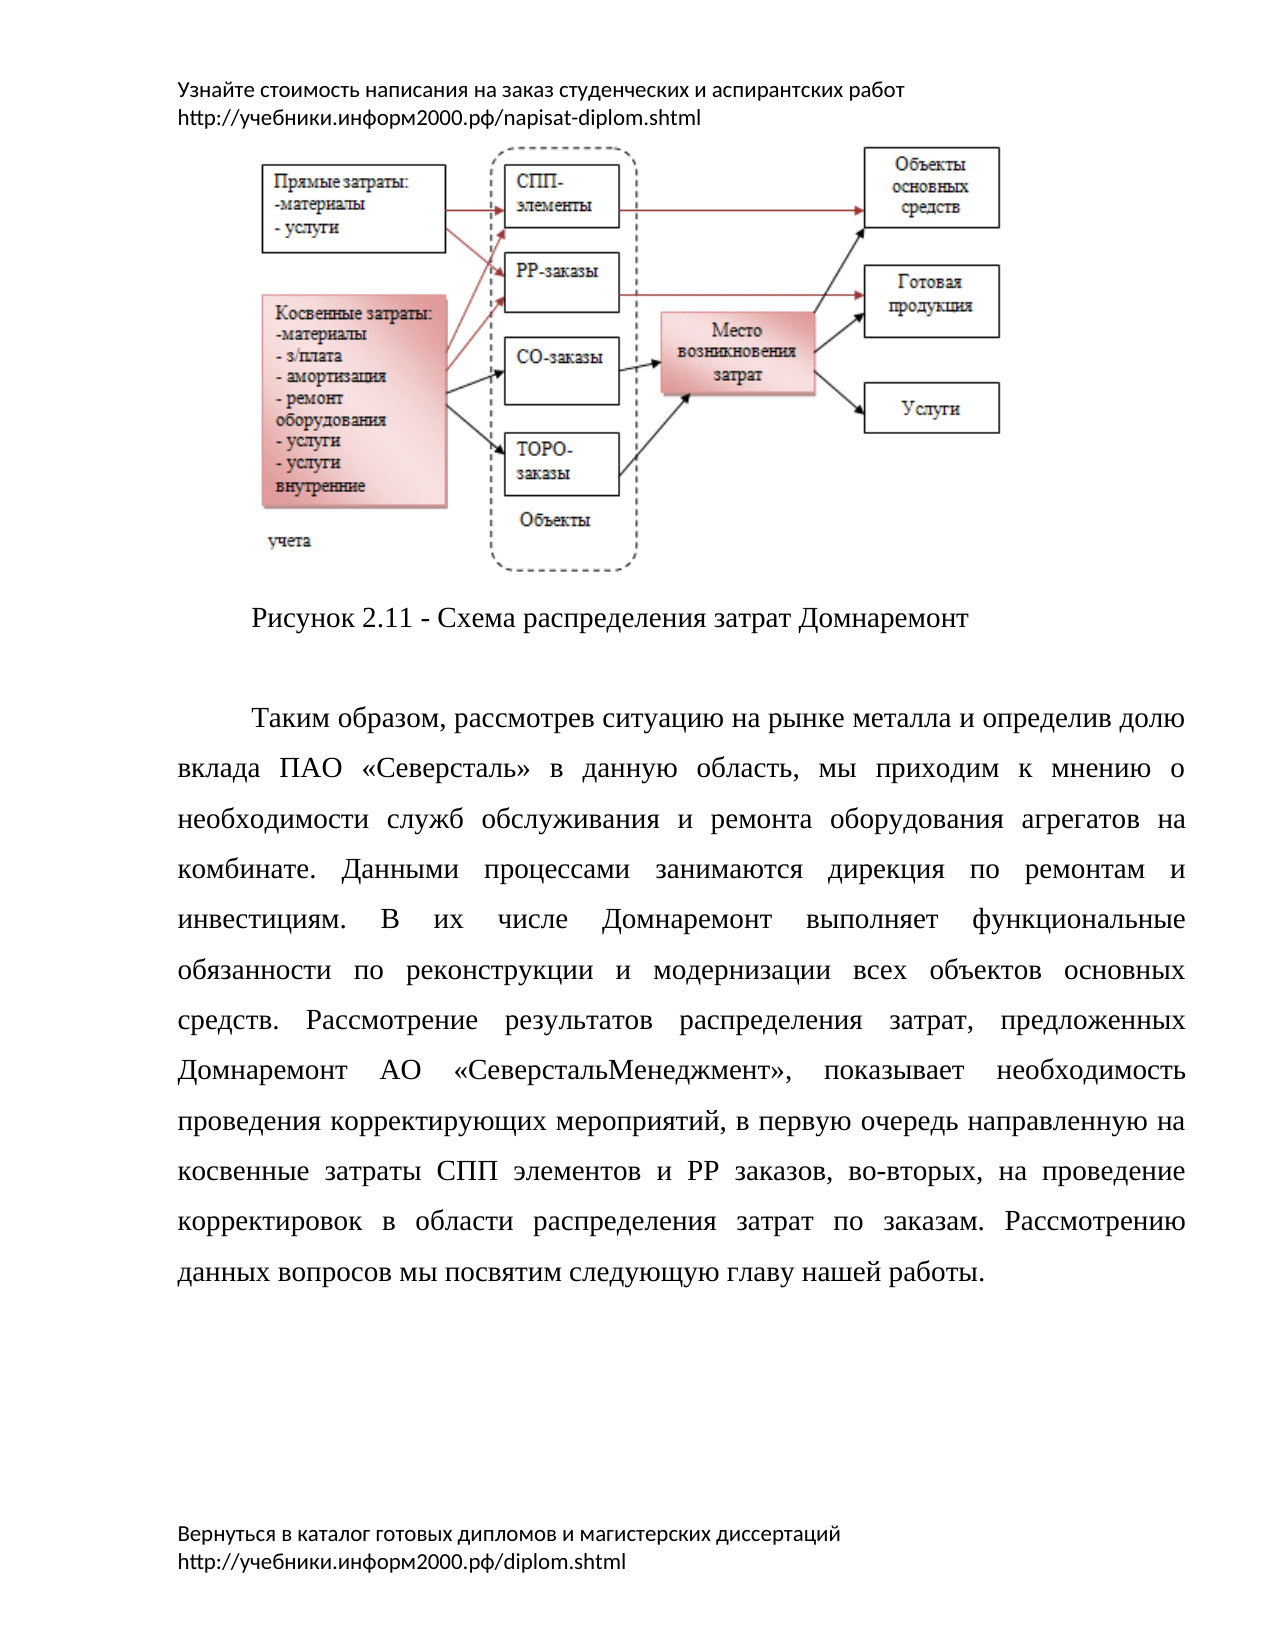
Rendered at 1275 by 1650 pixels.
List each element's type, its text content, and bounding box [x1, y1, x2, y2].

text Таким образом, рассмотрев ситуацию на рынке металла и определив долю вклада ПАО «Северсталь» в данную область, мы приходим к мнению о необходимости служб обслуживания и ремонта оборудования агрегатов на комбинате. Данными процессами занимаются дирекция по ремонтам и инвестициям. В их числе Домнаремонт выполняет функциональные обязанности по реконструкции и модернизации всех объектов основных средств. Рассмотрение результатов распределения затрат, предложенных Домнаремонт АО «СеверстальМенеджмент», показывает необходимость проведения корректирующих мероприятий, в первую очередь направленную на косвенные затраты СПП элементов и РР заказов, во-вторых, на проведение корректировок в области распределения затрат по заказам. Рассмотрению данных вопросов мы посвятим следующую главу нашей работы. [177, 700, 1186, 1287]
text Рисунок 2.11 - Схема распределения затрат Домнаремонт [177, 600, 1186, 633]
picture [251, 131, 1019, 586]
